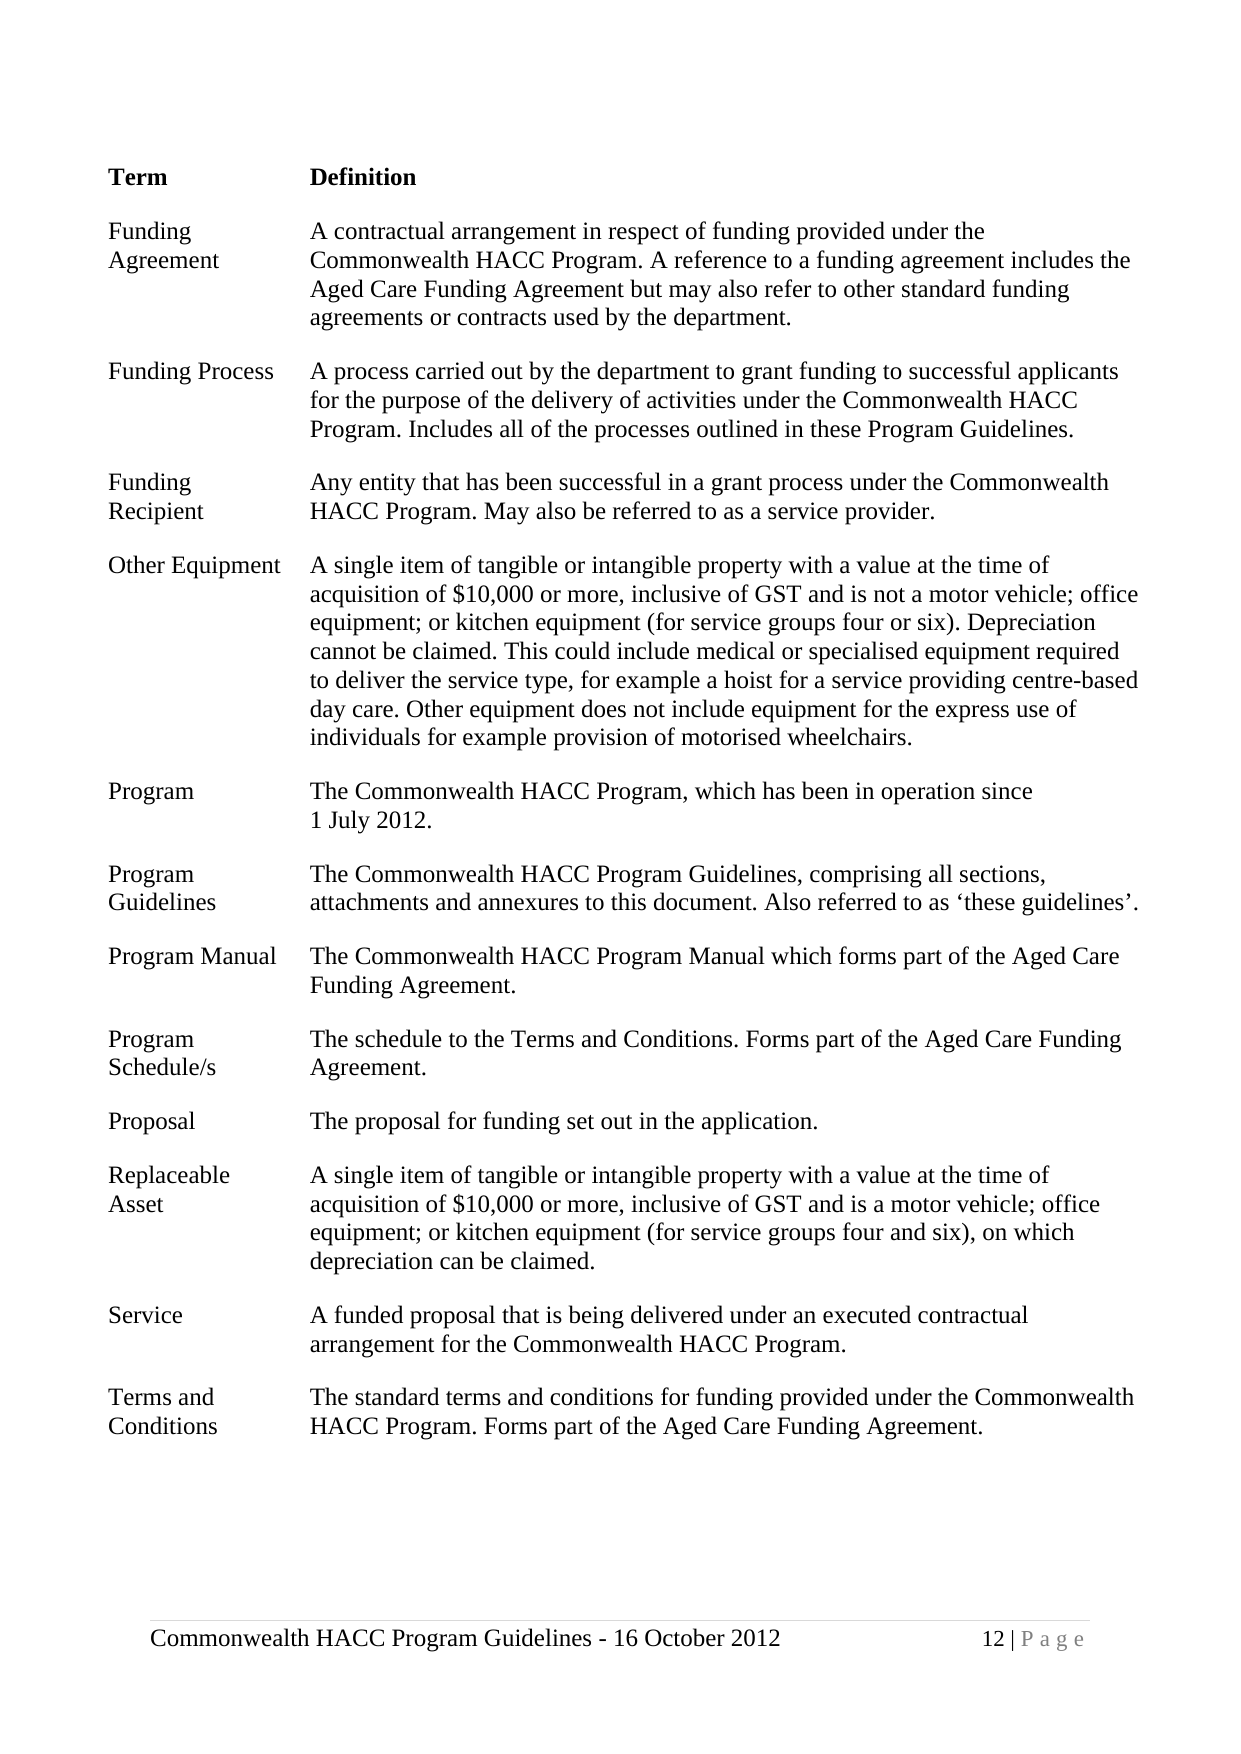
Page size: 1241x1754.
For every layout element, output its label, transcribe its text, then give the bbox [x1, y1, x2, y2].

table_cell The standard terms and conditions for funding provided under the Commonwealth HACC Program. Forms part of the Aged Care Funding Agreement. [298, 1370, 1153, 1452]
table_cell Funding Process [97, 344, 298, 455]
table_cell Proposal [97, 1094, 298, 1147]
table_header Term [97, 150, 298, 204]
table_cell Any entity that has been successful in a grant process under the Commonwealth HACC Program. May also be referred to as a service provider. [298, 455, 1153, 537]
table_cell Terms and Conditions [97, 1370, 298, 1452]
table_cell Replaceable Asset [97, 1148, 298, 1287]
table_cell A process carried out by the department to grant funding to successful applicants for the purpose of the delivery of activities under the Commonwealth HACC Program. Includes all of the processes outlined in these Program Guidelines. [298, 344, 1153, 455]
table_cell Program Manual [97, 929, 298, 1011]
table_cell A single item of tangible or intangible property with a value at the time of acquisition of $10,000 or more, inclusive of GST and is not a motor vehicle; office equipment; or kitchen equipment (for service groups four or six). Depreciation cannot be claimed. This could include medical or specialised equipment required to deliver the service type, for example a hoist for a service providing centre-based day care. Other equipment does not include equipment for the express use of individuals for example provision of motorised wheelchairs. [298, 538, 1153, 764]
table_cell Service [97, 1288, 298, 1370]
table_cell A single item of tangible or intangible property with a value at the time of acquisition of $10,000 or more, inclusive of GST and is a motor vehicle; office equipment; or kitchen equipment (for service groups four and six), on which depreciation can be claimed. [298, 1148, 1153, 1287]
table_cell Funding Recipient [97, 455, 298, 537]
table_cell Program Schedule/s [97, 1011, 298, 1094]
table_cell A contractual arrangement in respect of funding provided under the Commonwealth HACC Program. A reference to a funding agreement includes the Aged Care Funding Agreement but may also refer to other standard funding agreements or contracts used by the department. [298, 204, 1153, 344]
table_cell The Commonwealth HACC Program Guidelines, comprising all sections, attachments and annexures to this document. Also referred to as ‘these guidelines’. [298, 846, 1153, 929]
table_header Definition [298, 150, 1153, 204]
table_cell Program [97, 764, 298, 846]
table_cell Funding Agreement [97, 204, 298, 344]
table_cell Program Guidelines [97, 846, 298, 929]
table_cell The proposal for funding set out in the application. [298, 1094, 1153, 1147]
table_cell The Commonwealth HACC Program Manual which forms part of the Aged Care Funding Agreement. [298, 929, 1153, 1011]
table_cell The Commonwealth HACC Program, which has been in operation since 1 July 2012. [298, 764, 1153, 846]
table_cell The schedule to the Terms and Conditions. Forms part of the Aged Care Funding Agreement. [298, 1011, 1153, 1094]
table_cell A funded proposal that is being delivered under an executed contractual arrangement for the Commonwealth HACC Program. [298, 1288, 1153, 1370]
table_cell Other Equipment [97, 538, 298, 764]
